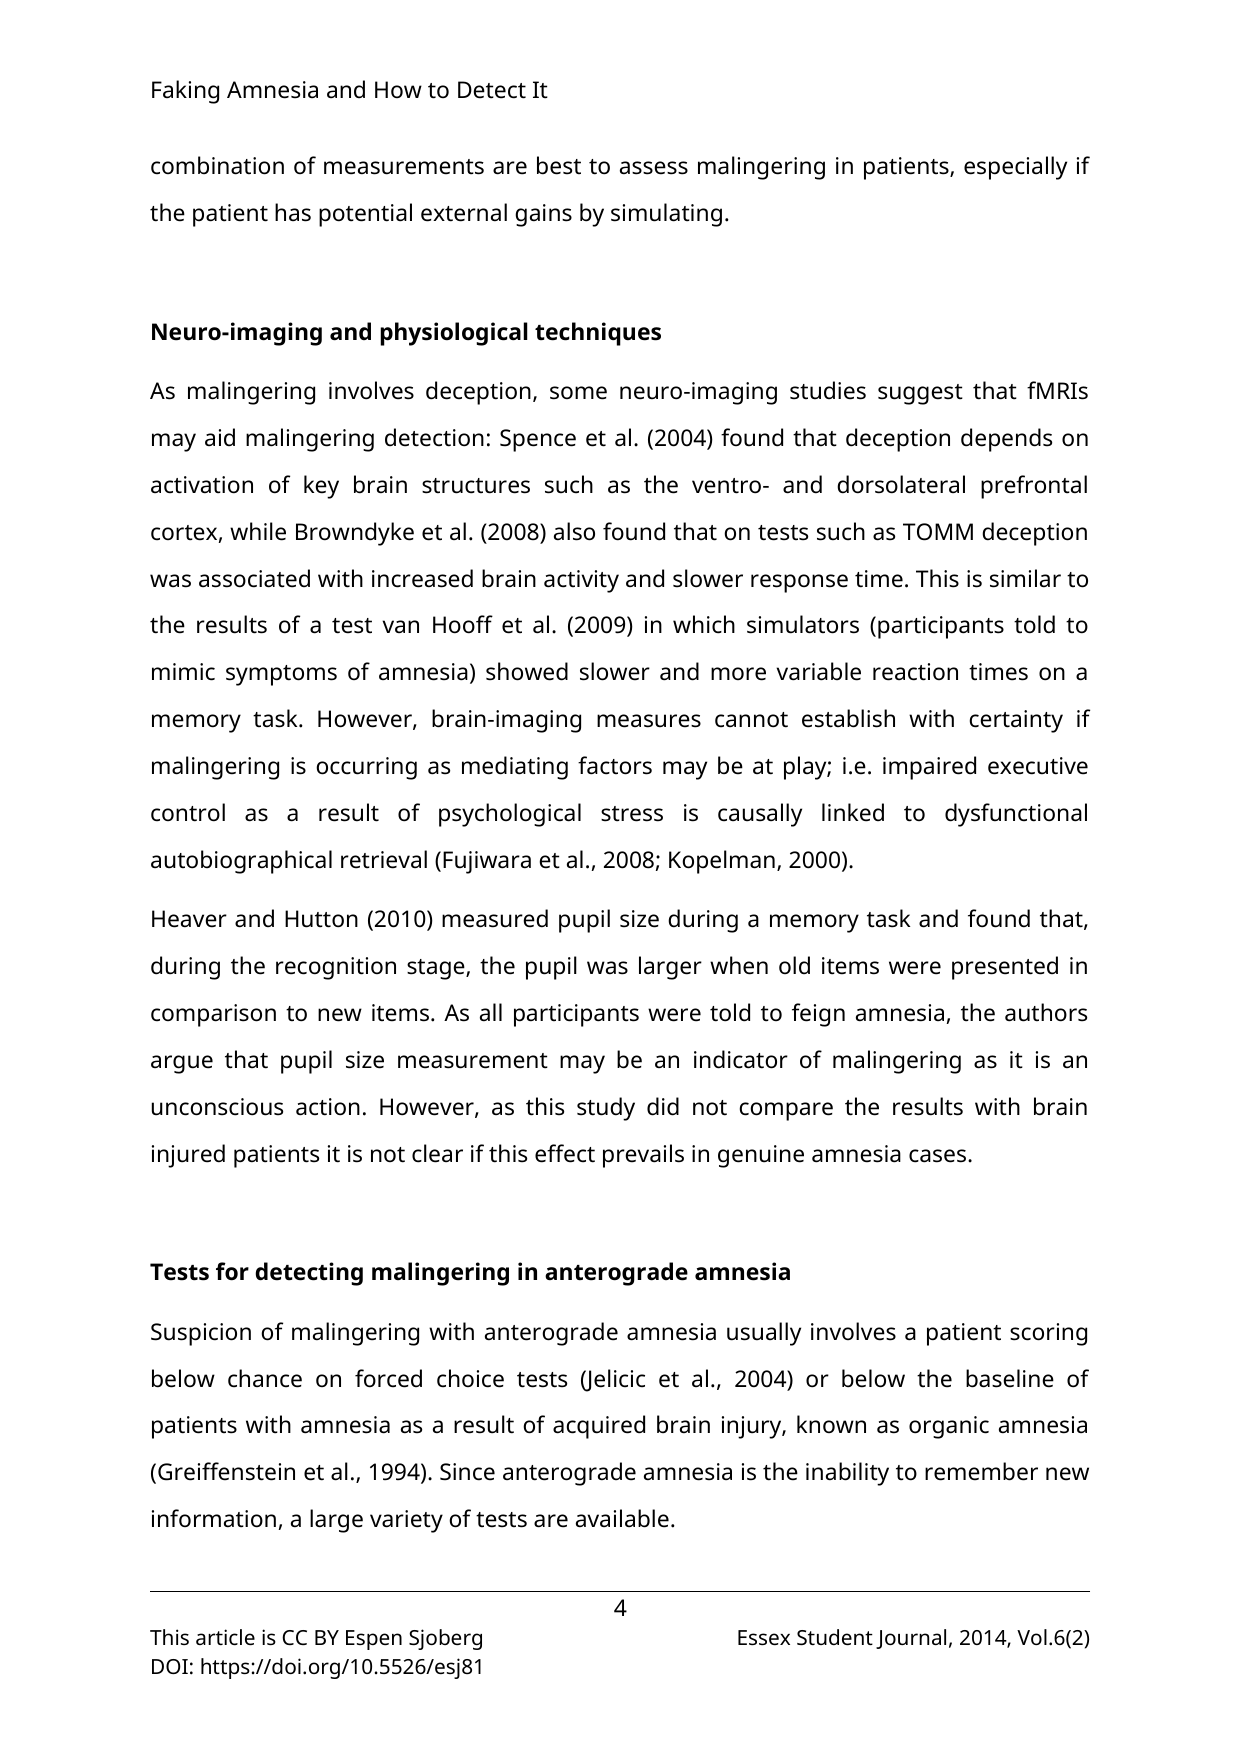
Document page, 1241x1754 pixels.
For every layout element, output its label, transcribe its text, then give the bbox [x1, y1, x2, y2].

text Suspicion of malingering with anterograde amnesia usually involves a patient scoring below chance on forced choice tests (Jelicic et al., 2004) or below the baseline of patients with amnesia as a result of acquired brain injury, known as organic amnesia (Greiffenstein et al., 1994). Since anterograde amnesia is the inability to remember new information, a large variety of tests are available. [150, 1316, 1090, 1534]
subtitle Neuro-imaging and physiological techniques [150, 316, 1090, 347]
text As malingering involves deception, some neuro-imaging studies suggest that fMRIs may aid malingering detection: Spence et al. (2004) found that deception depends on activation of key brain structures such as the ventro- and dorsolateral prefrontal cortex, while Browndyke et al. (2008) also found that on tests such as TOMM deception was associated with increased brain activity and slower response time. This is similar to the results of a test van Hooff et al. (2009) in which simulators (participants told to mimic symptoms of amnesia) showed slower and more variable reaction times on a memory task. However, brain-imaging measures cannot establish with certainty if malingering is occurring as mediating factors may be at play; i.e. impaired executive control as a result of psychological stress is causally linked to dysfunctional autobiographical retrieval (Fujiwara et al., 2008; Kopelman, 2000). [150, 375, 1090, 875]
text Heaver and Hutton (2010) measured pupil size during a memory task and found that, during the recognition stage, the pupil was larger when old items were presented in comparison to new items. As all participants were told to feign amnesia, the authors argue that pupil size measurement may be an indicator of malingering as it is an unconscious action. However, as this study did not compare the results with brain injured patients it is not clear if this effect prevails in genuine amnesia cases. [150, 903, 1090, 1169]
subtitle Tests for detecting malingering in anterograde amnesia [150, 1256, 1090, 1287]
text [150, 150, 1090, 228]
